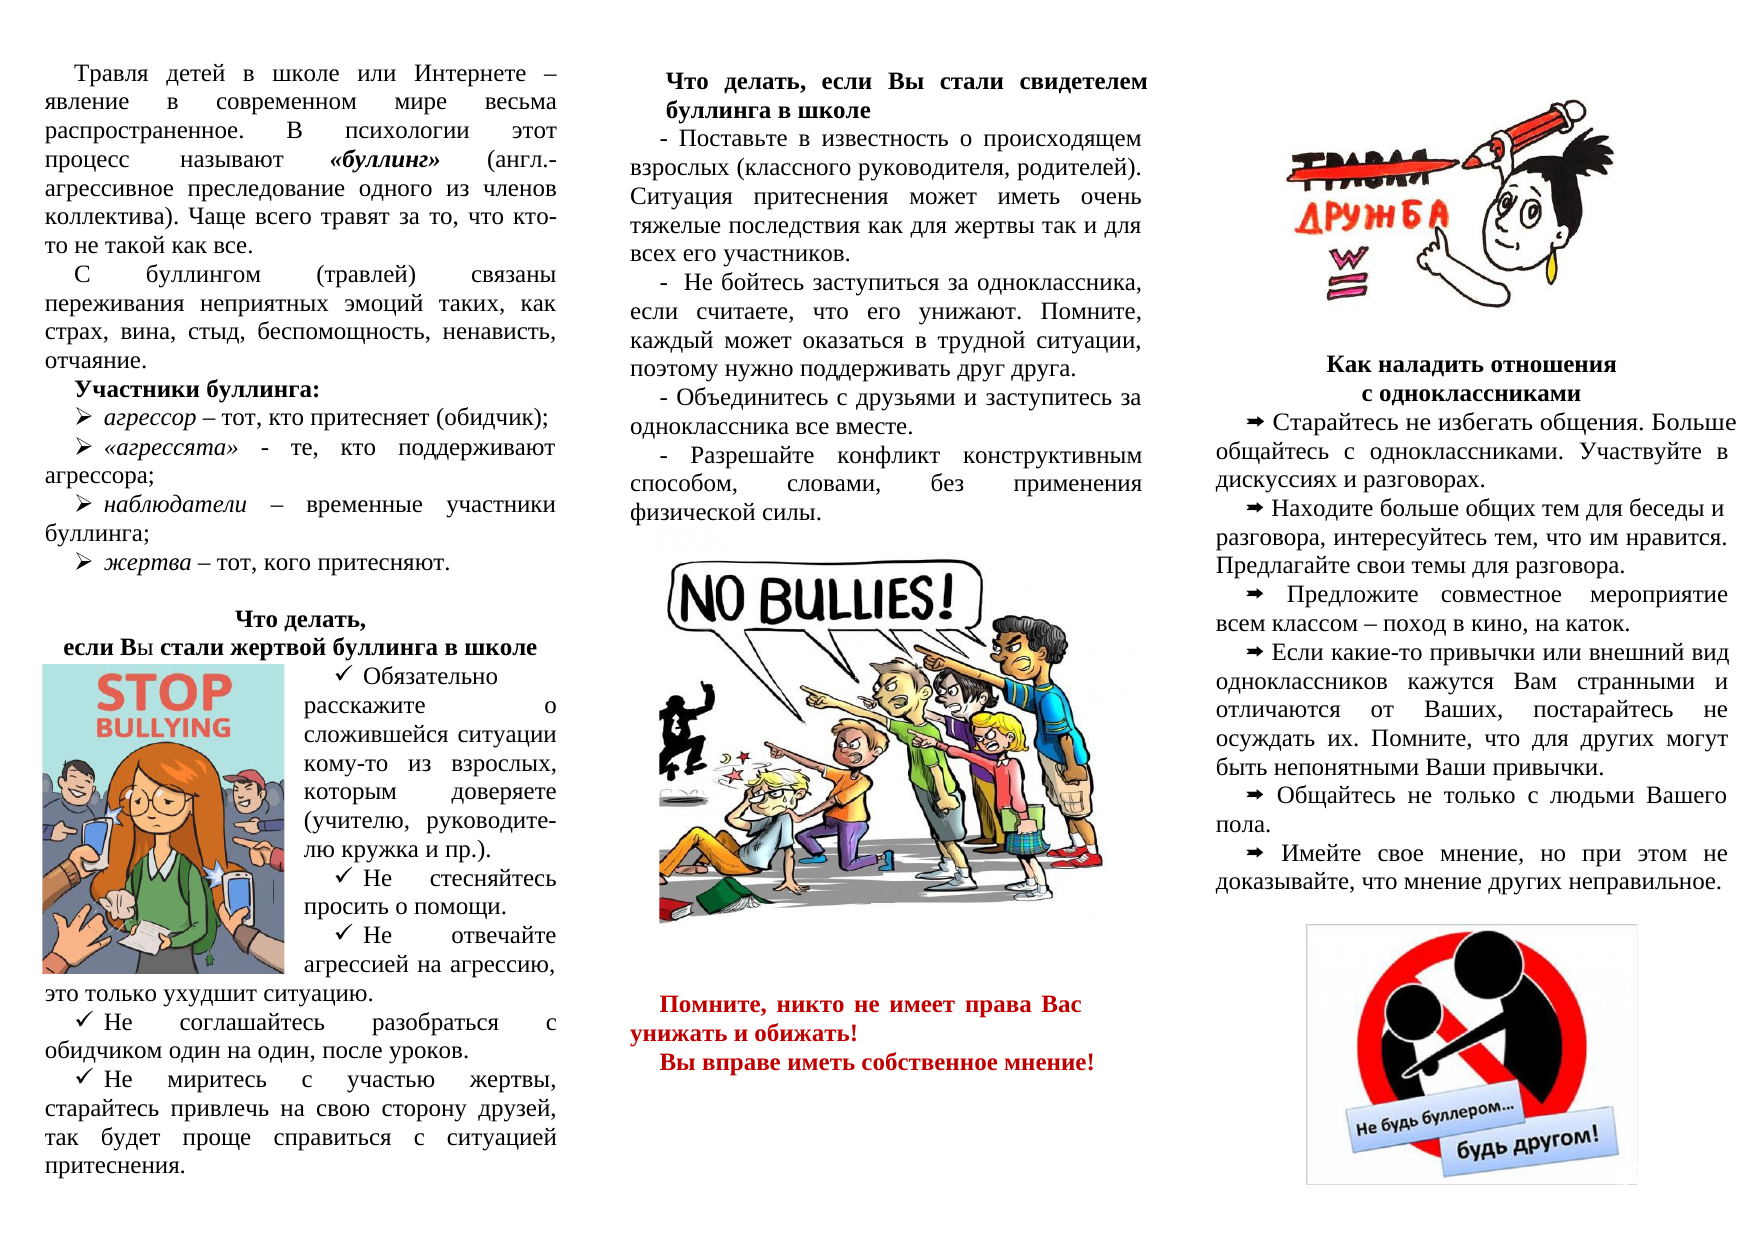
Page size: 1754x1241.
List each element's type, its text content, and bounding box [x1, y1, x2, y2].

list «агрессята» - те, кто поддерживают агрессора; [44, 432, 556, 489]
text Травля детей в школе или Интернете – явление в современном мире весьма распространенное. В психологии этот процесс называют «буллинг» (англ.- агрессивное преследование одного из членов коллектива). Чаще всего травят за то, что кто-то не такой как все. [44, 58, 557, 259]
subtitle Участники буллинга: [74, 374, 561, 403]
text 🢚 Старайтесь не избегать общения. Больше [1245, 407, 1739, 436]
list Поставьте в известность о происходящем взрослых (классного руководителя, родителей). Ситуация притеснения может иметь очень тяжелые последствия как для жертвы так и для всех его участников. [630, 123, 1142, 267]
list Не миритесь с участью жертвы, старайтесь привлечь на свою сторону друзей, так будет проще справиться с ситуацией притеснения. [44, 1064, 557, 1179]
picture [1306, 924, 1638, 1185]
list Не соглашайтесь разобраться с обидчиком один на один, после уроков. [44, 1007, 557, 1064]
list агрессор – тот, кто притесняет (обидчик); [74, 403, 561, 431]
text 🢚 Имейте свое мнение, но при этом не доказывайте, что мнение других неправильное. [1216, 838, 1728, 895]
list Обязательно расскажите о сложившейся ситуации кому-то из взрослых, которым доверяете (учителю, руководите- лю кружка и пр.). [304, 661, 557, 863]
picture [42, 664, 285, 974]
text 🢚 Находите больше общих тем для беседы и разговора, интересуйтесь тем, что им нравится. Предлагайте свои темы для разговора. [1216, 493, 1728, 579]
text общайтесь с одноклассниками. Участвуйте в дискуссиях и разговорах. [1216, 436, 1728, 493]
text если Вы стали жертвой буллинга в школе [62, 633, 539, 661]
list Разрешайте конфликт конструктивным способом, словами, без применения физической силы. [630, 440, 1142, 526]
text С буллингом (травлей) связаны переживания неприятных эмоций таких, как страх, вина, стыд, беспомощность, ненависть, отчаяние. [44, 259, 556, 374]
subtitle Что делать, [62, 604, 539, 633]
subtitle Как наладить отношения с одноклассниками [1326, 349, 1617, 407]
text это только ухудшит ситуацию. [44, 978, 561, 1007]
list наблюдатели – временные участники буллинга; [44, 489, 556, 547]
text 🢚 Предложите совместное мероприятие всем классом – поход в кино, на каток. [1216, 579, 1728, 637]
subtitle Помните, никто не имеет права Вас унижать и обижать! [630, 989, 1143, 1047]
list Объединитесь с друзьями и заступитесь за одноклассника все вместе. [630, 382, 1142, 440]
list Не стесняйтесь просить о помощи. [304, 863, 556, 920]
list Не отвечайте агрессией на агрессию, [304, 920, 556, 978]
picture [1280, 95, 1617, 313]
text 🢚 Общайтесь не только с людьми Вашего пола. [1216, 781, 1728, 838]
text одноклассников кажутся Вам странными и отличаются от Ваших, постарайтесь не осуждать их. Помните, что для других могут быть непонятными Ваши привычки. [1216, 666, 1728, 781]
text 🢚 Если какие-то привычки или внешний вид [1245, 637, 1739, 666]
list жертва – тот, кого притесняют. [74, 547, 561, 575]
subtitle Что делать, если Вы стали свидетелем буллинга в школе [666, 66, 1147, 123]
picture [659, 526, 1139, 929]
list Не бойтесь заступиться за одноклассника, если считаете, что его унижают. Помните, каждый может оказаться в трудной ситуации, поэтому нужно поддерживать друг друга. [630, 267, 1142, 382]
text Вы вправе иметь собственное мнение! [659, 1047, 1147, 1076]
